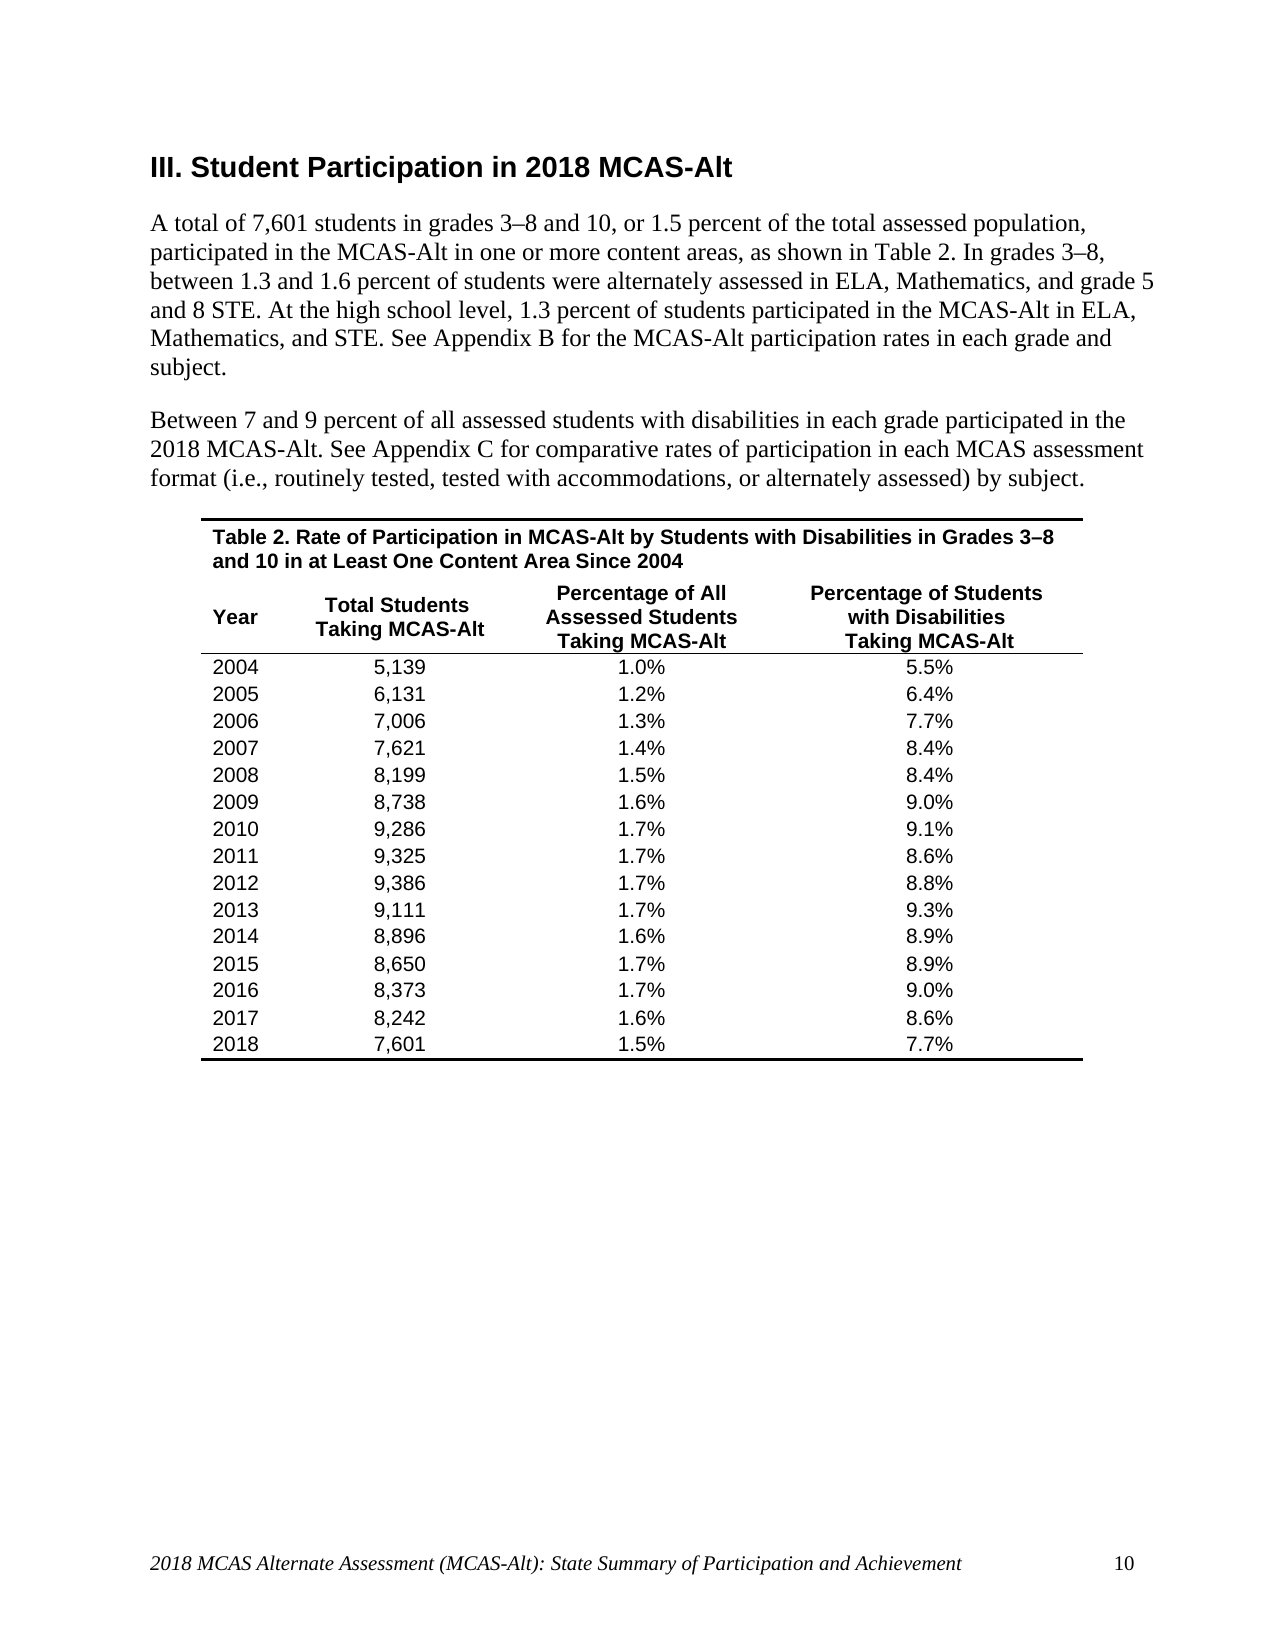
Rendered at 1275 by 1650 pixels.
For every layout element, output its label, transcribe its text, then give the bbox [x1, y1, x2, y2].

table_cell 7.7% [776, 1031, 1083, 1058]
table_cell 2018 [201, 1031, 292, 1058]
table_cell 2007 [201, 734, 292, 761]
table_cell 2014 [201, 923, 292, 950]
subtitle III. Student Participation in 2018 MCAS-Alt [150, 150, 1134, 183]
table_cell 1.5% [507, 761, 776, 788]
table_cell 8.8% [776, 869, 1083, 896]
table_cell 2005 [201, 680, 292, 707]
table_cell 2008 [201, 761, 292, 788]
table_cell 7.7% [776, 707, 1083, 734]
table_cell 7,621 [293, 734, 507, 761]
table_cell 8,242 [293, 1004, 507, 1031]
table_cell 8.4% [776, 734, 1083, 761]
table_cell 8.6% [776, 842, 1083, 869]
table_cell 8,738 [293, 788, 507, 815]
table_cell 8,896 [293, 923, 507, 950]
table_cell 7,006 [293, 707, 507, 734]
table_cell 8.9% [776, 923, 1083, 950]
table_cell 1.7% [507, 842, 776, 869]
table_cell Total Students Taking MCAS-Alt [293, 581, 507, 653]
table_cell 1.6% [507, 788, 776, 815]
table_cell 9.0% [776, 977, 1083, 1004]
table_cell 9,386 [293, 869, 507, 896]
text Between 7 and 9 percent of all assessed students with disabilities in each grade participated in the 2018 MCAS-Alt. See Appendix C for comparative rates of participation in each MCAS assessment format (i.e., routinely tested, tested with accommodations, or alternately assessed) by subject. [150, 405, 1156, 491]
table_cell 1.7% [507, 815, 776, 842]
table_cell 2017 [201, 1004, 292, 1031]
table_cell 5,139 [293, 654, 507, 680]
table_cell 2006 [201, 707, 292, 734]
table_cell 9.0% [776, 788, 1083, 815]
table_cell 8.6% [776, 1004, 1083, 1031]
table_cell 8.9% [776, 950, 1083, 977]
table_cell 2011 [201, 842, 292, 869]
table_cell 2016 [201, 977, 292, 1004]
table_cell 1.7% [507, 896, 776, 923]
table_cell 6.4% [776, 680, 1083, 707]
table_cell 7,601 [293, 1031, 507, 1058]
table_cell 1.7% [507, 869, 776, 896]
table_cell Percentage of Students with Disabilities Taking MCAS-Alt [776, 581, 1083, 653]
table_cell 6,131 [293, 680, 507, 707]
table_cell 2015 [201, 950, 292, 977]
table_cell 2013 [201, 896, 292, 923]
table_cell 9,286 [293, 815, 507, 842]
table_cell 5.5% [776, 654, 1083, 680]
table_cell 9,325 [293, 842, 507, 869]
table_cell 1.5% [507, 1031, 776, 1058]
table_cell 1.7% [507, 950, 776, 977]
table_cell 1.4% [507, 734, 776, 761]
table_cell Year [201, 581, 292, 653]
table_cell 2004 [201, 654, 292, 680]
table_cell 9,111 [293, 896, 507, 923]
table_cell 9.1% [776, 815, 1083, 842]
table_cell 8,650 [293, 950, 507, 977]
table_cell 1.2% [507, 680, 776, 707]
table_cell 8.4% [776, 761, 1083, 788]
text A total of 7,601 students in grades 3–8 and 10, or 1.5 percent of the total assessed population, participated in the MCAS-Alt in one or more content areas, as shown in Table 2. In grades 3–8, between 1.3 and 1.6 percent of students were alternately assessed in ELA, Mathematics, and grade 5 and 8 STE. At the high school level, 1.3 percent of students participated in the MCAS-Alt in ELA, Mathematics, and STE. See Appendix B for the MCAS-Alt participation rates in each grade and subject. [150, 208, 1156, 381]
table_header Table 2. Rate of Participation in MCAS-Alt by Students with Disabilities in Grades 3–8 and 10 in at Least One Content Area Since 2004 [201, 521, 1083, 581]
table_cell 1.6% [507, 1004, 776, 1031]
table_cell 2012 [201, 869, 292, 896]
table_cell 1.6% [507, 923, 776, 950]
table_cell 1.3% [507, 707, 776, 734]
table_cell 2010 [201, 815, 292, 842]
table_cell Percentage of All Assessed Students Taking MCAS-Alt [507, 581, 776, 653]
table_cell 8,373 [293, 977, 507, 1004]
table_cell 2009 [201, 788, 292, 815]
table_cell 1.0% [507, 654, 776, 680]
table_cell 8,199 [293, 761, 507, 788]
table_cell 9.3% [776, 896, 1083, 923]
table_cell 1.7% [507, 977, 776, 1004]
